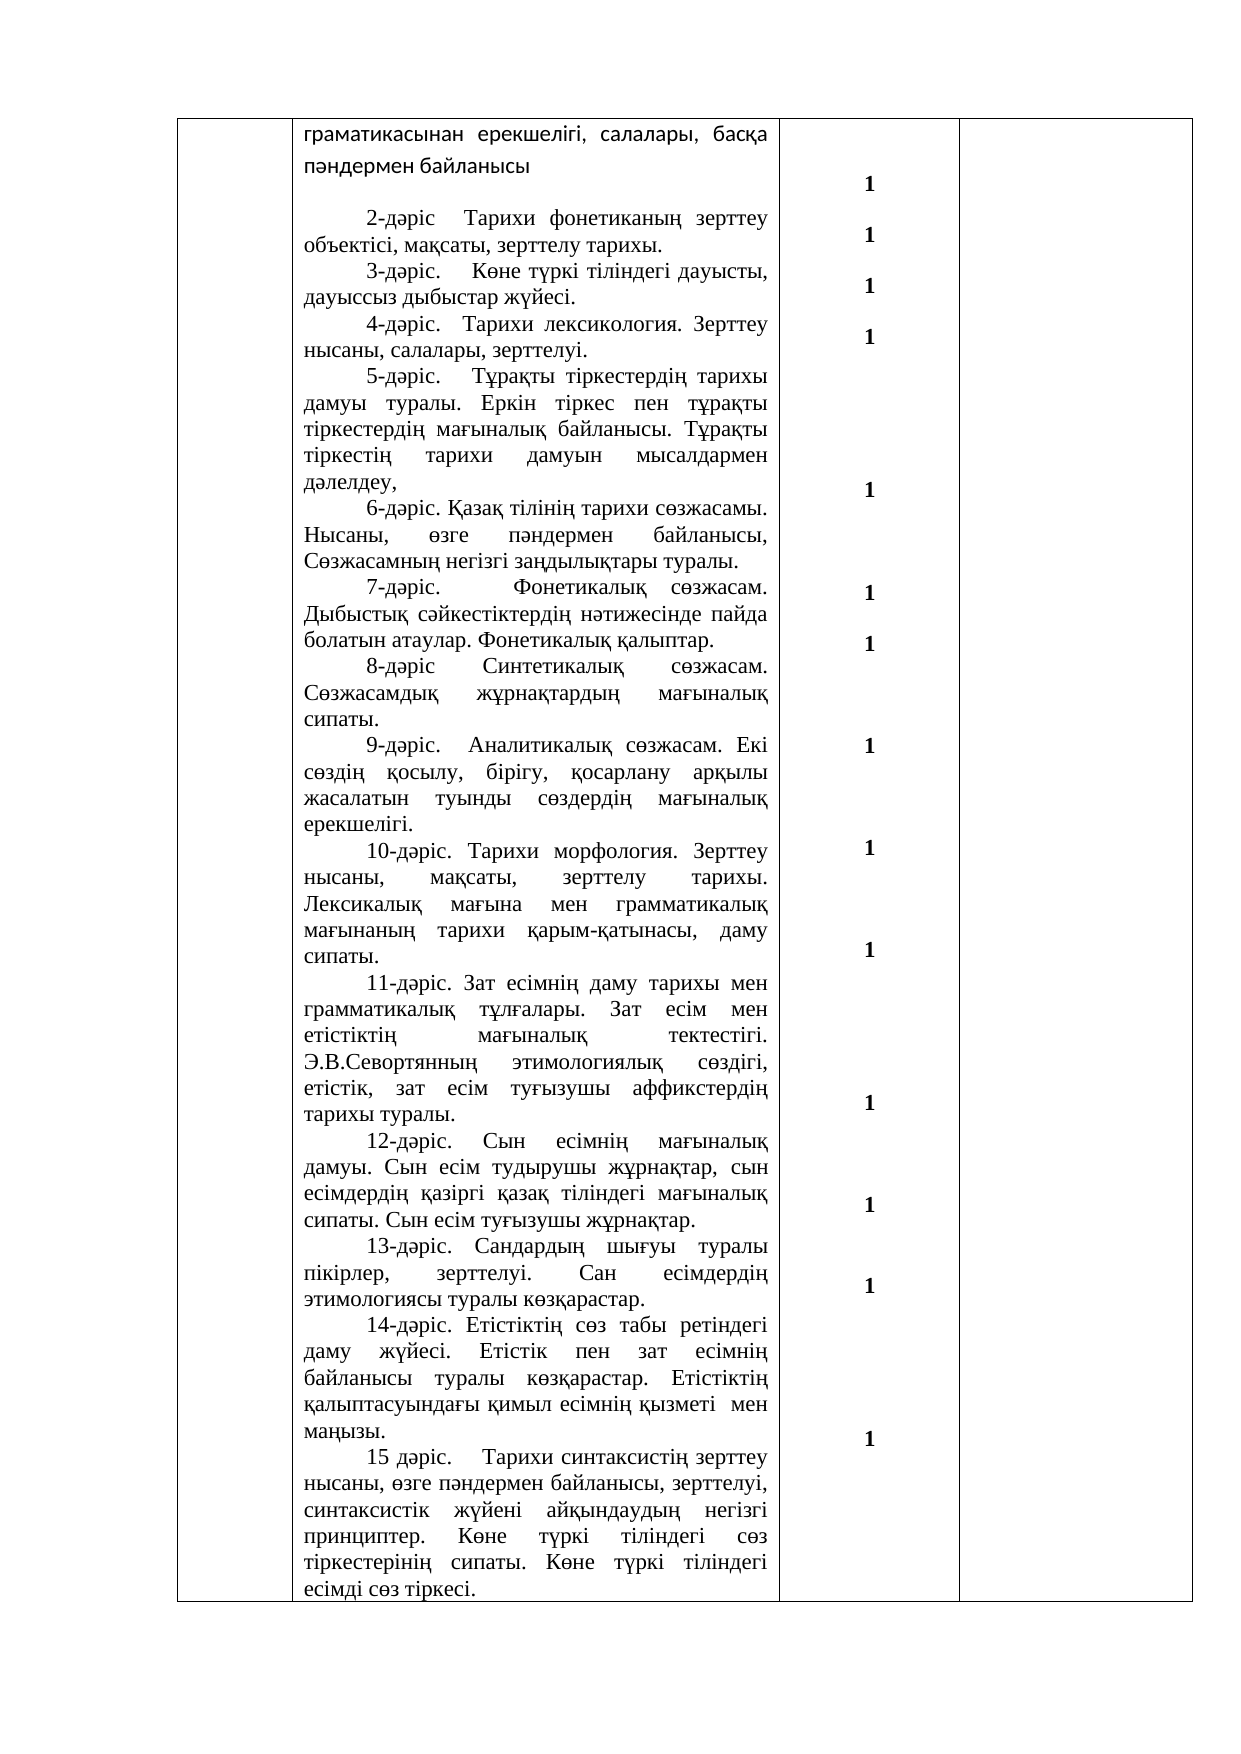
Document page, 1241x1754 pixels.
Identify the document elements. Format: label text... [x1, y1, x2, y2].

table_cell [960, 119, 1192, 1601]
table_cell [780, 119, 959, 1601]
table_cell 1 [178, 119, 292, 1601]
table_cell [293, 119, 779, 1601]
